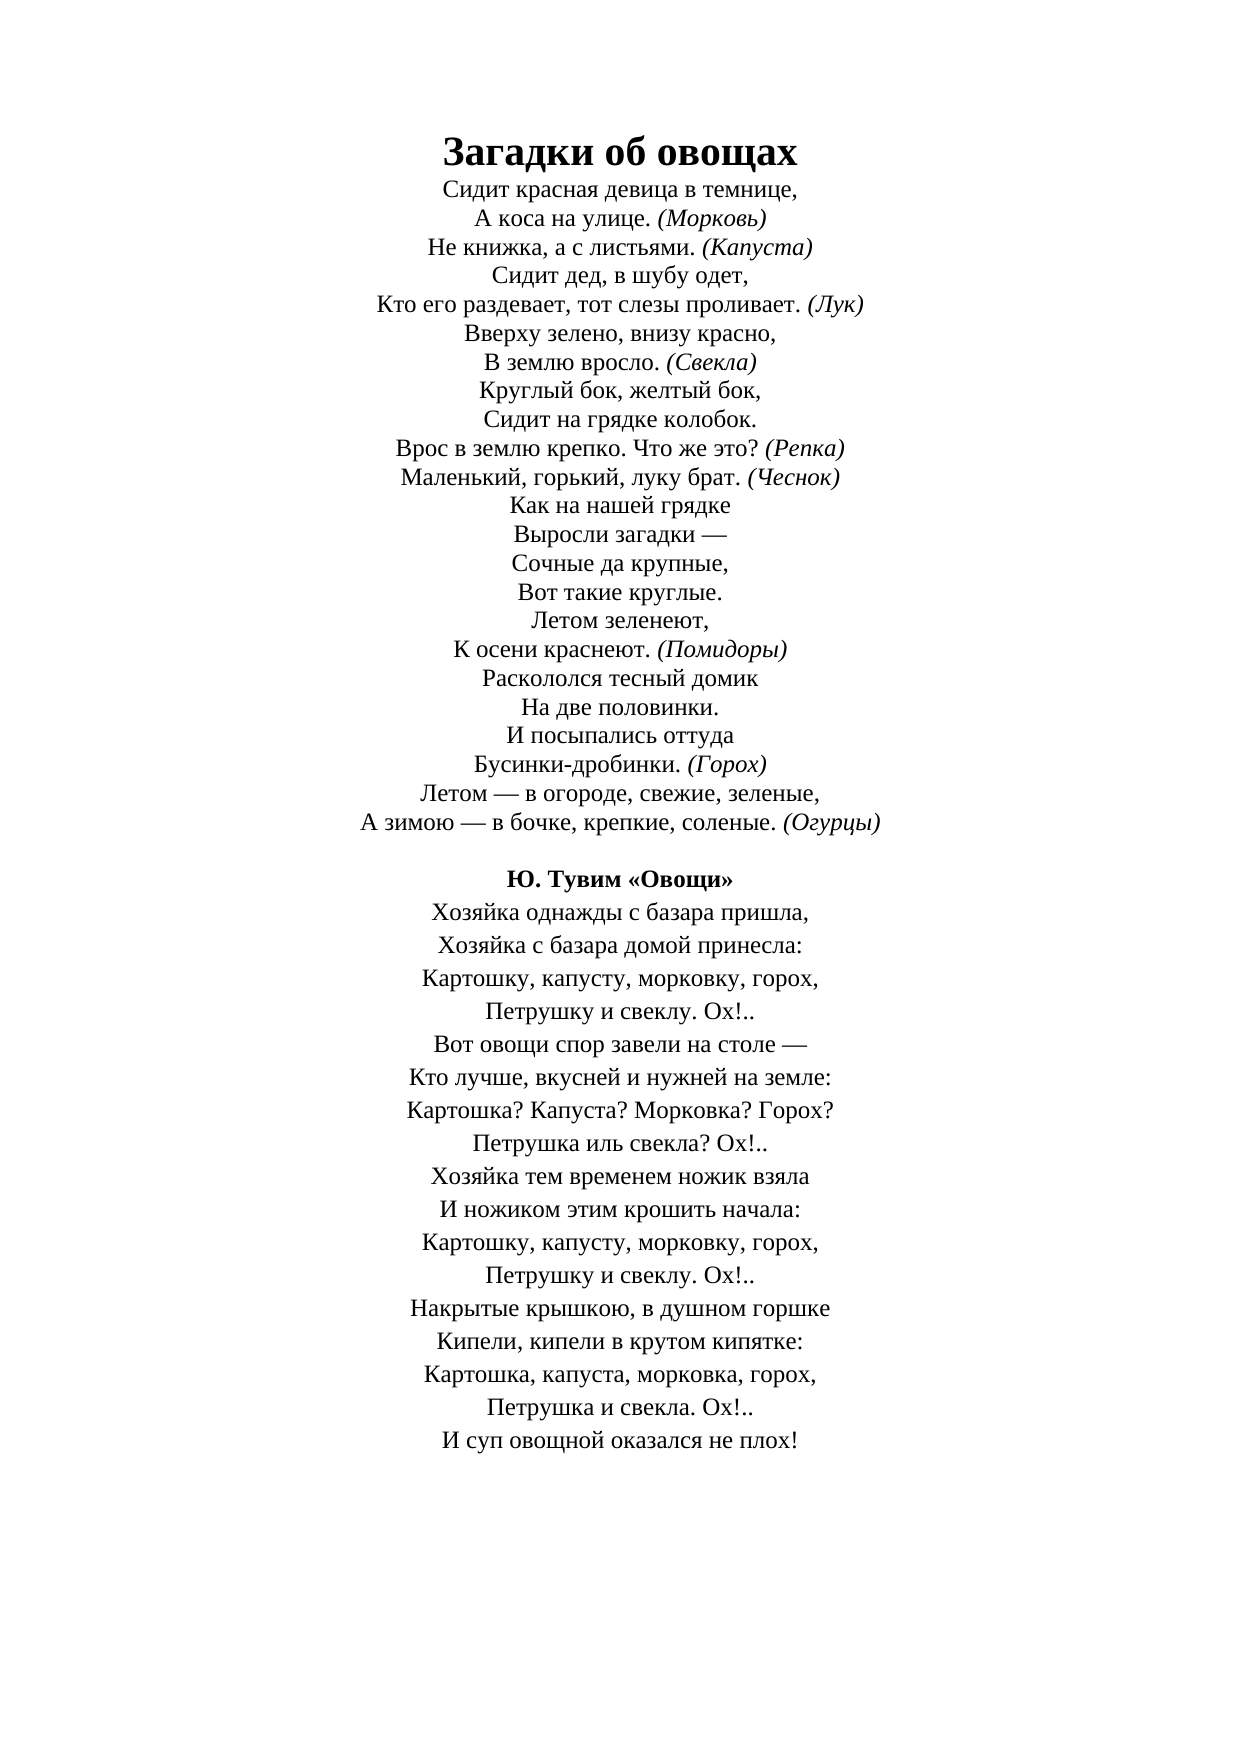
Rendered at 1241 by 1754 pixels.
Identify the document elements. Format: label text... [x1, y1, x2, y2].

text Маленький, горький, луку брат. (Чеснок) [59, 462, 1181, 490]
text Картошку, капусту, морковку, горох, [59, 963, 1181, 992]
text Бусинки-дробинки. (Горох) [59, 749, 1181, 778]
text Выросли загадки — [59, 519, 1181, 548]
text Вверху зелено, внизу красно, [59, 318, 1181, 347]
text Врос в землю крепко. Что же это? (Репка) [59, 433, 1181, 462]
text Вот овощи спор завели на столе — [59, 1029, 1181, 1058]
text Картошка? Капуста? Морковка? Горох? [59, 1095, 1181, 1124]
text Петрушку и свеклу. Ох!.. [59, 996, 1181, 1025]
text Как на нашей грядке [59, 490, 1181, 519]
text К осени краснеют. (Помидоры) [59, 634, 1181, 663]
text Сидит красная девица в темнице, [59, 174, 1181, 203]
text Сидит дед, в шубу одет, [59, 260, 1181, 289]
text Летом зеленеют, [59, 605, 1181, 634]
text Хозяйка с базара домой принесла: [59, 930, 1181, 959]
text Сочные да крупные, [59, 548, 1181, 577]
text Накрытые крышкою, в душном горшке [59, 1293, 1181, 1322]
text И ножиком этим крошить начала: [59, 1194, 1181, 1223]
text На две половинки. [59, 692, 1181, 720]
text Ю. Тувим «Овощи» [59, 864, 1181, 893]
text Раскололся тесный домик [59, 663, 1181, 692]
text Картошку, капусту, морковку, горох, [59, 1227, 1181, 1256]
text Кто его раздевает, тот слезы проливает. (Лук) [59, 289, 1181, 318]
text Сидит на грядке колобок. [59, 404, 1181, 433]
text Картошка, капуста, морковка, горох, [59, 1359, 1181, 1388]
text Хозяйка тем временем ножик взяла [59, 1161, 1181, 1190]
text Загадки об овощах [59, 126, 1181, 174]
text Петрушку и свеклу. Ох!.. [59, 1260, 1181, 1289]
text А зимою — в бочке, крепкие, соленые. (Огурцы) [59, 807, 1181, 835]
text В землю вросло. (Свекла) [59, 347, 1181, 375]
text Кипели, кипели в крутом кипятке: [59, 1326, 1181, 1355]
text Хозяйка однажды с базара пришла, [59, 897, 1181, 926]
text И суп овощной оказался не плох! [59, 1425, 1181, 1454]
text Петрушка иль свекла? Ох!.. [59, 1128, 1181, 1157]
text А коса на улице. (Морковь) [59, 203, 1181, 232]
text Вот такие круглые. [59, 577, 1181, 605]
text И посыпались оттуда [59, 720, 1181, 749]
text Круглый бок, желтый бок, [59, 375, 1181, 404]
text Петрушка и свекла. Ох!.. [59, 1392, 1181, 1421]
text Кто лучше, вкусней и нужней на земле: [59, 1062, 1181, 1091]
text Летом — в огороде, свежие, зеленые, [59, 778, 1181, 807]
text Не книжка, а с листьями. (Капуста) [59, 232, 1181, 260]
